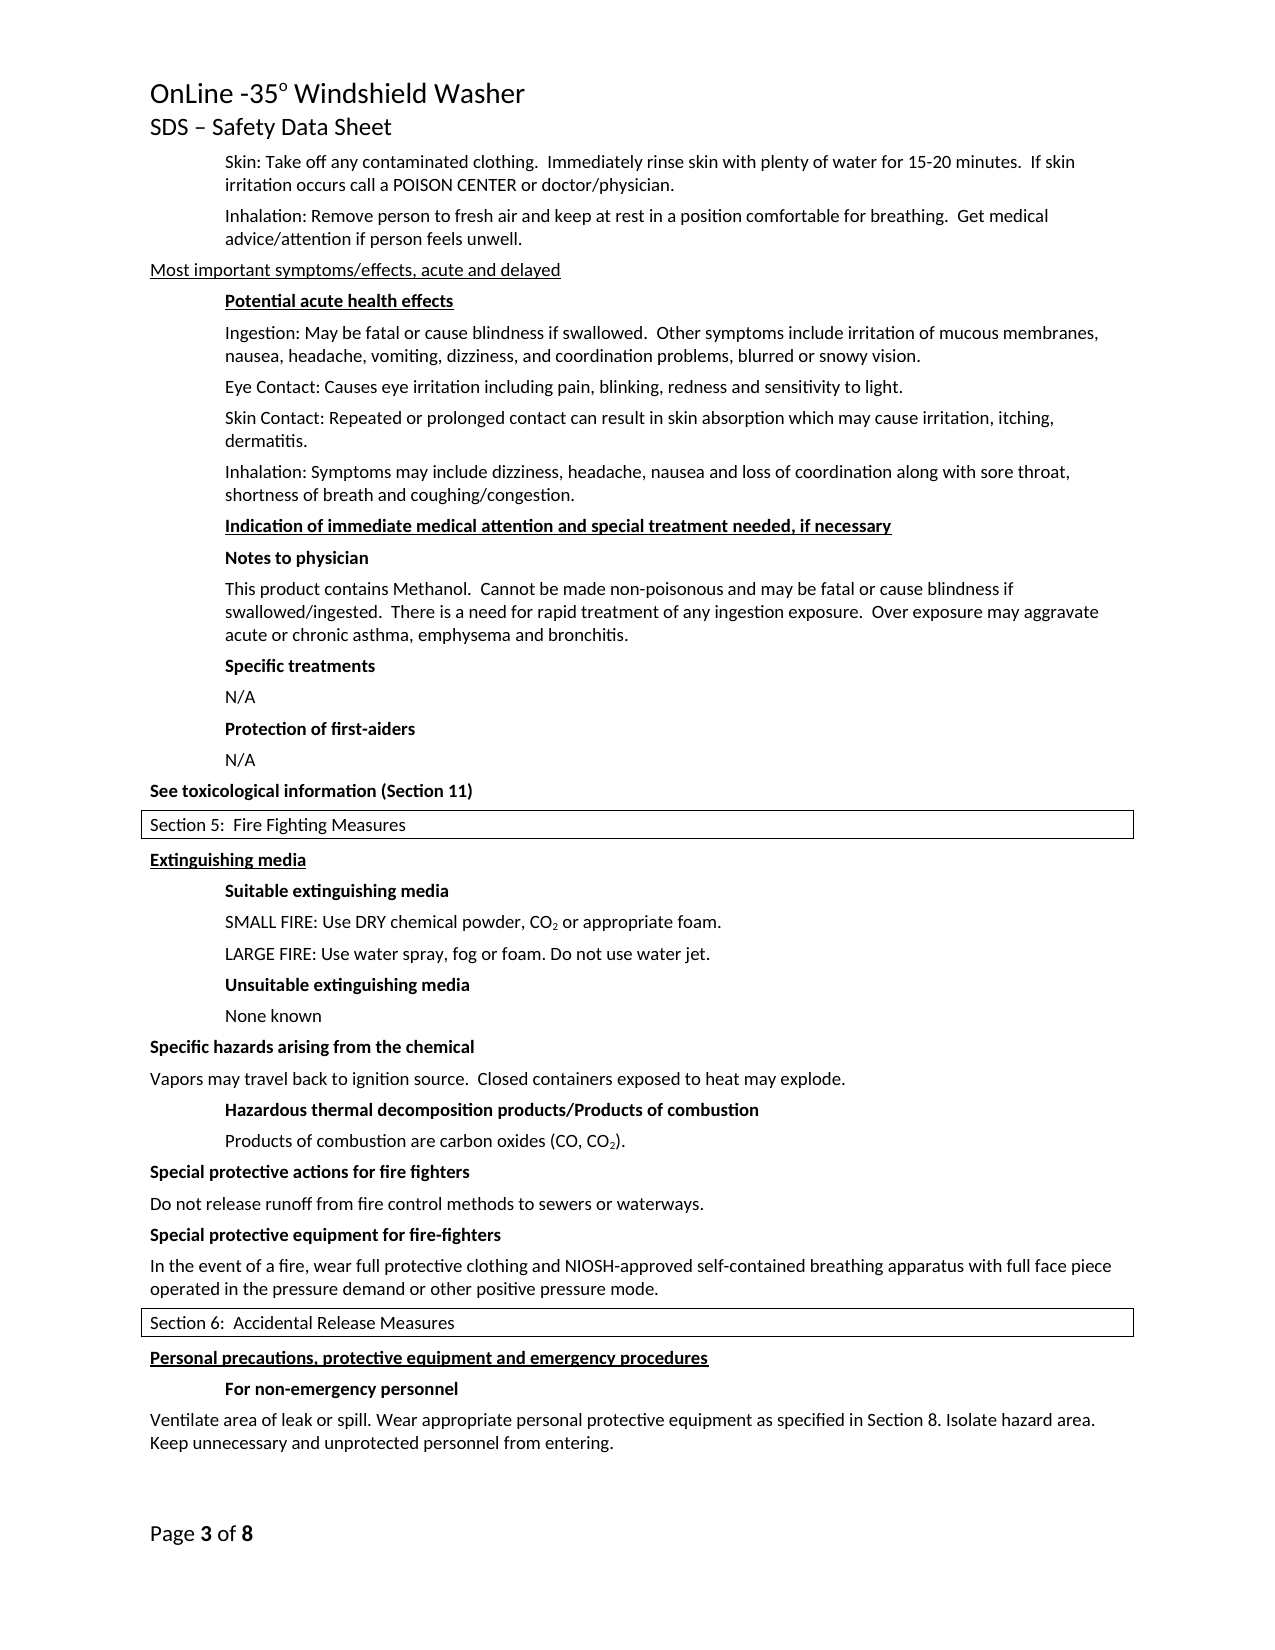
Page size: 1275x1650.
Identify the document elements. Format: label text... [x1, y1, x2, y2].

text Extinguishing media [150, 848, 1125, 871]
text N/A [150, 748, 1125, 771]
text Indication of immediate medical attention and special treatment needed, if necessary [150, 514, 1125, 537]
text LARGE FIRE: Use water spray, fog or foam. Do not use water jet. [150, 942, 1125, 964]
text This product contains Methanol. Cannot be made non-poisonous and may be fatal or cause blindness if swallowed/ingested. There is a need for rapid treatment of any ingestion exposure. Over exposure may aggravate acute or chronic asthma, emphysema and bronchitis. [225, 577, 1125, 646]
text Personal precautions, protective equipment and emergency procedures [150, 1346, 1125, 1369]
text N/A [150, 685, 1125, 708]
text Skin: Take off any contaminated clothing. Immediately rinse skin with plenty of water for 15-20 minutes. If skin irritation occurs call a or doctor/physician. [225, 150, 1125, 196]
text Specific treatments [150, 654, 1125, 677]
text Inhalation: Remove person to fresh air and keep at rest in a position comfortable for breathing. Get medical advice/attention if person feels unwell. [225, 204, 1125, 250]
text For non-emergency personnel [150, 1377, 1125, 1400]
text Notes to physician [150, 546, 1125, 569]
text Vapors may travel back to ignition source. Closed containers exposed to heat may explode. [150, 1067, 1125, 1089]
text Ingestion: May be fatal or cause blindness if swallowed. Other symptoms include irritation of mucous membranes, nausea, headache, vomiting, dizziness, and coordination problems, blurred or snowy vision. [225, 321, 1125, 367]
text Ventilate area of leak or spill. Wear appropriate personal protective equipment as specified in Section 8. Isolate hazard area. Keep unnecessary and unprotected personnel from entering. [150, 1408, 1125, 1454]
text Eye Contact: Causes eye irritation including pain, blinking, redness and sensitivity to light. [225, 375, 1125, 398]
text Suitable extinguishing media [150, 879, 1125, 902]
text Most important symptoms/effects, acute and delayed [150, 258, 1125, 281]
text Hazardous thermal decomposition products/Products of combustion [150, 1098, 1125, 1121]
text Section 5: Fire Fighting Measures [142, 811, 1133, 838]
text In the event of a fire, wear full protective clothing and NIOSH-approved self-contained breathing apparatus with full face piece operated in the pressure demand or other positive pressure mode. [150, 1254, 1125, 1300]
text Potential acute health effects [150, 289, 1125, 312]
text Unsuitable extinguishing media [150, 973, 1125, 996]
text Special protective actions for fire fighters [150, 1160, 1125, 1183]
text None known [150, 1004, 1125, 1027]
text Special protective equipment for fire-fighters [150, 1223, 1125, 1246]
text Do not release runoff from fire control methods to sewers or waterways. [150, 1192, 1125, 1214]
text Products of combustion are carbon oxides (CO, CO2). [225, 1129, 1125, 1152]
text Protection of first-aiders [150, 717, 1125, 739]
text SMALL FIRE: Use DRY chemical powder, CO2 or appropriate foam. [150, 910, 1125, 933]
text Specific hazards arising from the chemical [150, 1035, 1125, 1058]
text Skin Contact: Repeated or prolonged contact can result in skin absorption which may cause irritation, itching, dermatitis. [225, 406, 1125, 452]
text Inhalation: Symptoms may include dizziness, headache, nausea and loss of coordination along with sore throat, shortness of breath and coughing/congestion. [225, 460, 1125, 506]
text Section 6: Accidental Release Measures [142, 1309, 1133, 1336]
text See toxicological information (Section 11) [150, 779, 1125, 802]
